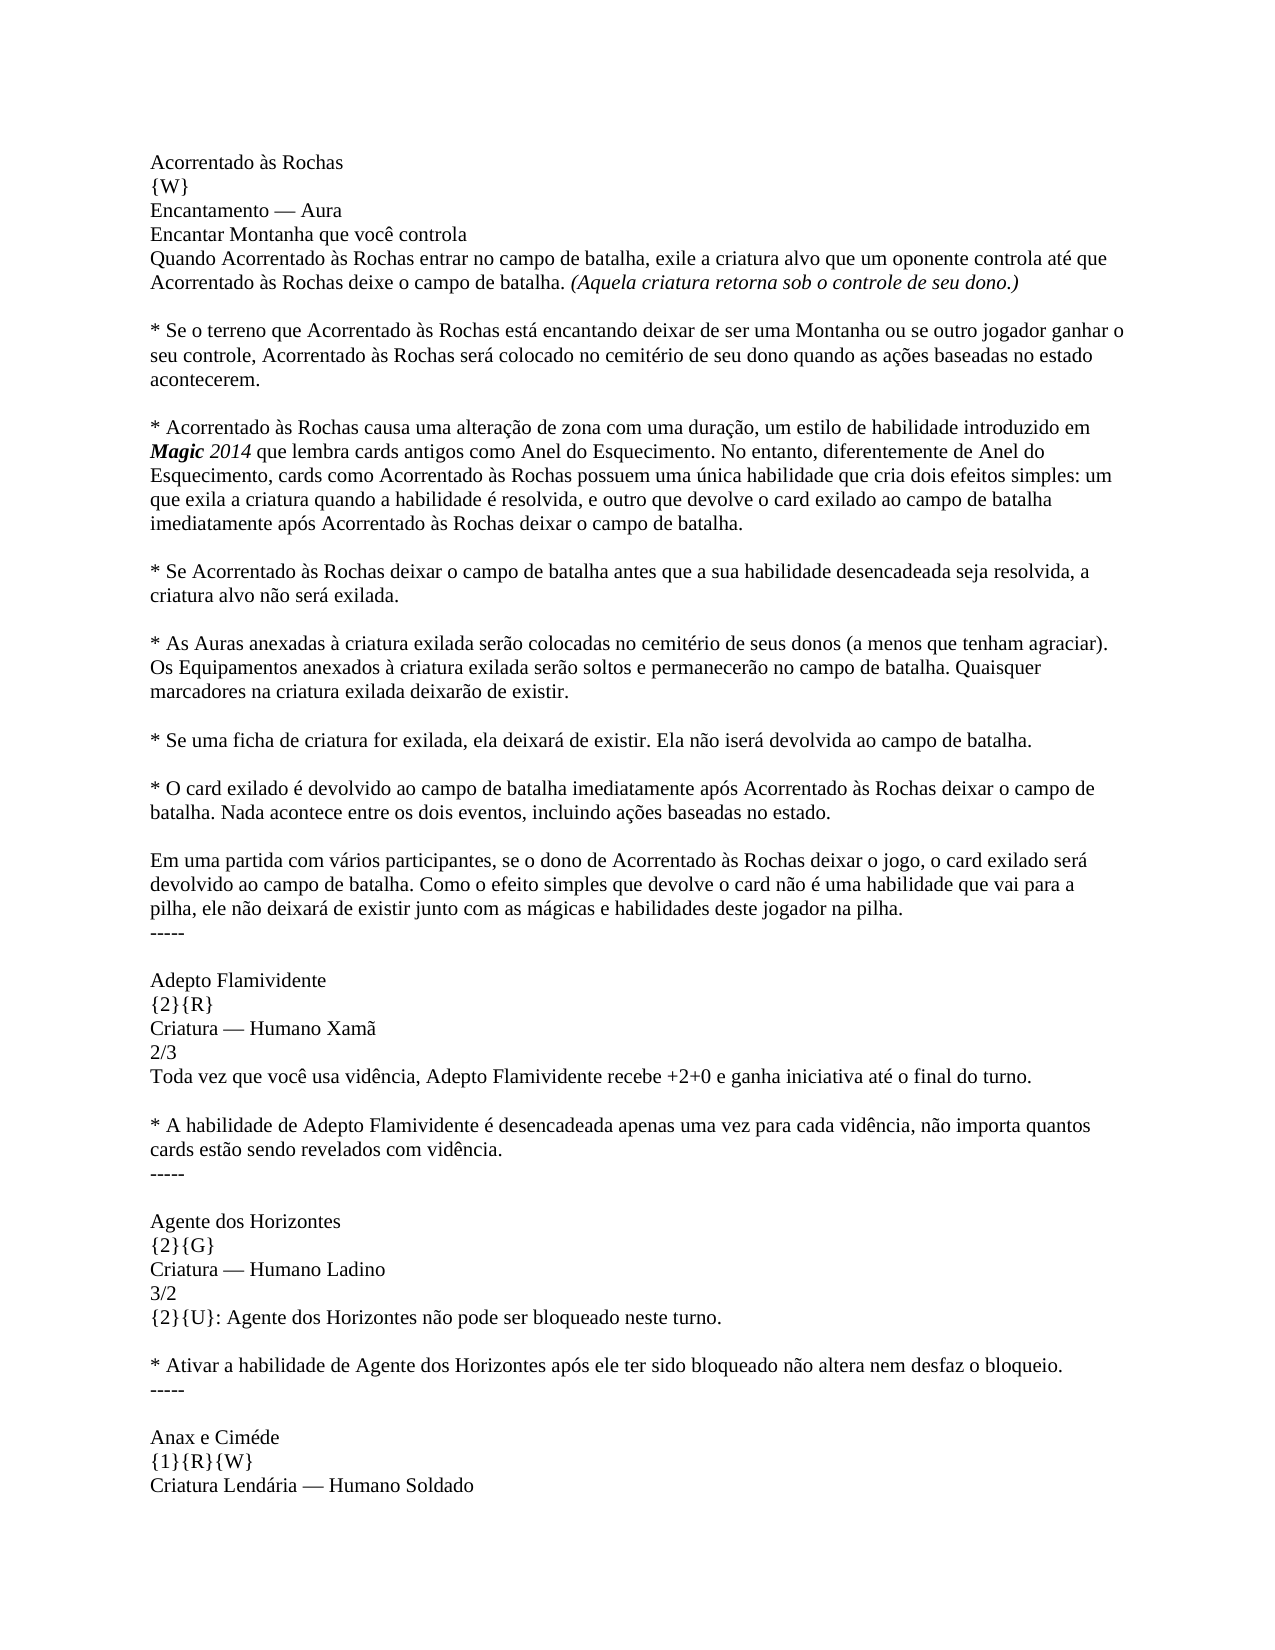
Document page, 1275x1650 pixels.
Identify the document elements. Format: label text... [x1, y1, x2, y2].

text * As Auras anexadas à criatura exilada serão colocadas no cemitério de seus donos (a menos que tenham agraciar). Os Equipamentos anexados à criatura exilada serão soltos e permanecerão no campo de batalha. Quaisquer marcadores na criatura exilada deixarão de existir. [150, 631, 1125, 703]
text Quando Acorrentado às Rochas entrar no campo de batalha, exile a criatura alvo que um oponente controla até que Acorrentado às Rochas deixe o campo de batalha. (Aquela criatura retorna sob o controle de seu dono.) [150, 246, 1125, 294]
text * Se o terreno que Acorrentado às Rochas está encantando deixar de ser uma Montanha ou se outro jogador ganhar o seu controle, Acorrentado às Rochas será colocado no cemitério de seu dono quando as ações baseadas no estado acontecerem. [150, 318, 1125, 391]
text {2}{U}: Agente dos Horizontes não pode ser bloqueado neste turno. [150, 1305, 1125, 1329]
text * Se uma ficha de criatura for exilada, ela deixará de existir. Ela não iserá devolvida ao campo de batalha. [150, 727, 1125, 752]
text Toda vez que você usa vidência, Adepto Flamividente recebe +2+0 e ganha iniciativa até o final do turno. [150, 1064, 1125, 1088]
text 3/2 [150, 1281, 1125, 1305]
text {2}{R} [150, 992, 1125, 1016]
text {W} [150, 174, 1125, 198]
text Acorrentado às Rochas [150, 150, 1125, 174]
text Criatura — Humano Ladino [150, 1257, 1125, 1281]
text 2/3 [150, 1040, 1125, 1064]
text * A habilidade de Adepto Flamividente é desencadeada apenas uma vez para cada vidência, não importa quantos cards estão sendo revelados com vidência. [150, 1112, 1125, 1161]
text Criatura — Humano Xamã [150, 1016, 1125, 1040]
text * O card exilado é devolvido ao campo de batalha imediatamente após Acorrentado às Rochas deixar o campo de batalha. Nada acontece entre os dois eventos, incluindo ações baseadas no estado. [150, 776, 1125, 824]
text * Ativar a habilidade de Agente dos Horizontes após ele ter sido bloqueado não altera nem desfaz o bloqueio. [150, 1353, 1125, 1377]
text {1}{R}{W} [150, 1449, 1125, 1473]
text Anax e Ciméde [150, 1425, 1125, 1449]
text * Se Acorrentado às Rochas deixar o campo de batalha antes que a sua habilidade desencadeada seja resolvida, a criatura alvo não será exilada. [150, 559, 1125, 607]
text Agente dos Horizontes [150, 1209, 1125, 1233]
text Em uma partida com vários participantes, se o dono de Acorrentado às Rochas deixar o jogo, o card exilado será devolvido ao campo de batalha. Como o efeito simples que devolve o card não é uma habilidade que vai para a pilha, ele não deixará de existir junto com as mágicas e habilidades deste jogador na pilha. [150, 848, 1125, 920]
text ----- [150, 1377, 1125, 1401]
text * Acorrentado às Rochas causa uma alteração de zona com uma duração, um estilo de habilidade introduzido em Magic 2014 que lembra cards antigos como Anel do Esquecimento. No entanto, diferentemente de Anel do Esquecimento, cards como Acorrentado às Rochas possuem uma única habilidade que cria dois efeitos simples: um que exila a criatura quando a habilidade é resolvida, e outro que devolve o card exilado ao campo de batalha imediatamente após Acorrentado às Rochas deixar o campo de batalha. [150, 415, 1125, 535]
text ----- [150, 1161, 1125, 1185]
text Adepto Flamividente [150, 968, 1125, 992]
text Encantamento — Aura [150, 198, 1125, 222]
text Criatura Lendária — Humano Soldado [150, 1473, 1125, 1497]
text ----- [150, 920, 1125, 944]
text Encantar Montanha que você controla [150, 222, 1125, 246]
text {2}{G} [150, 1233, 1125, 1257]
